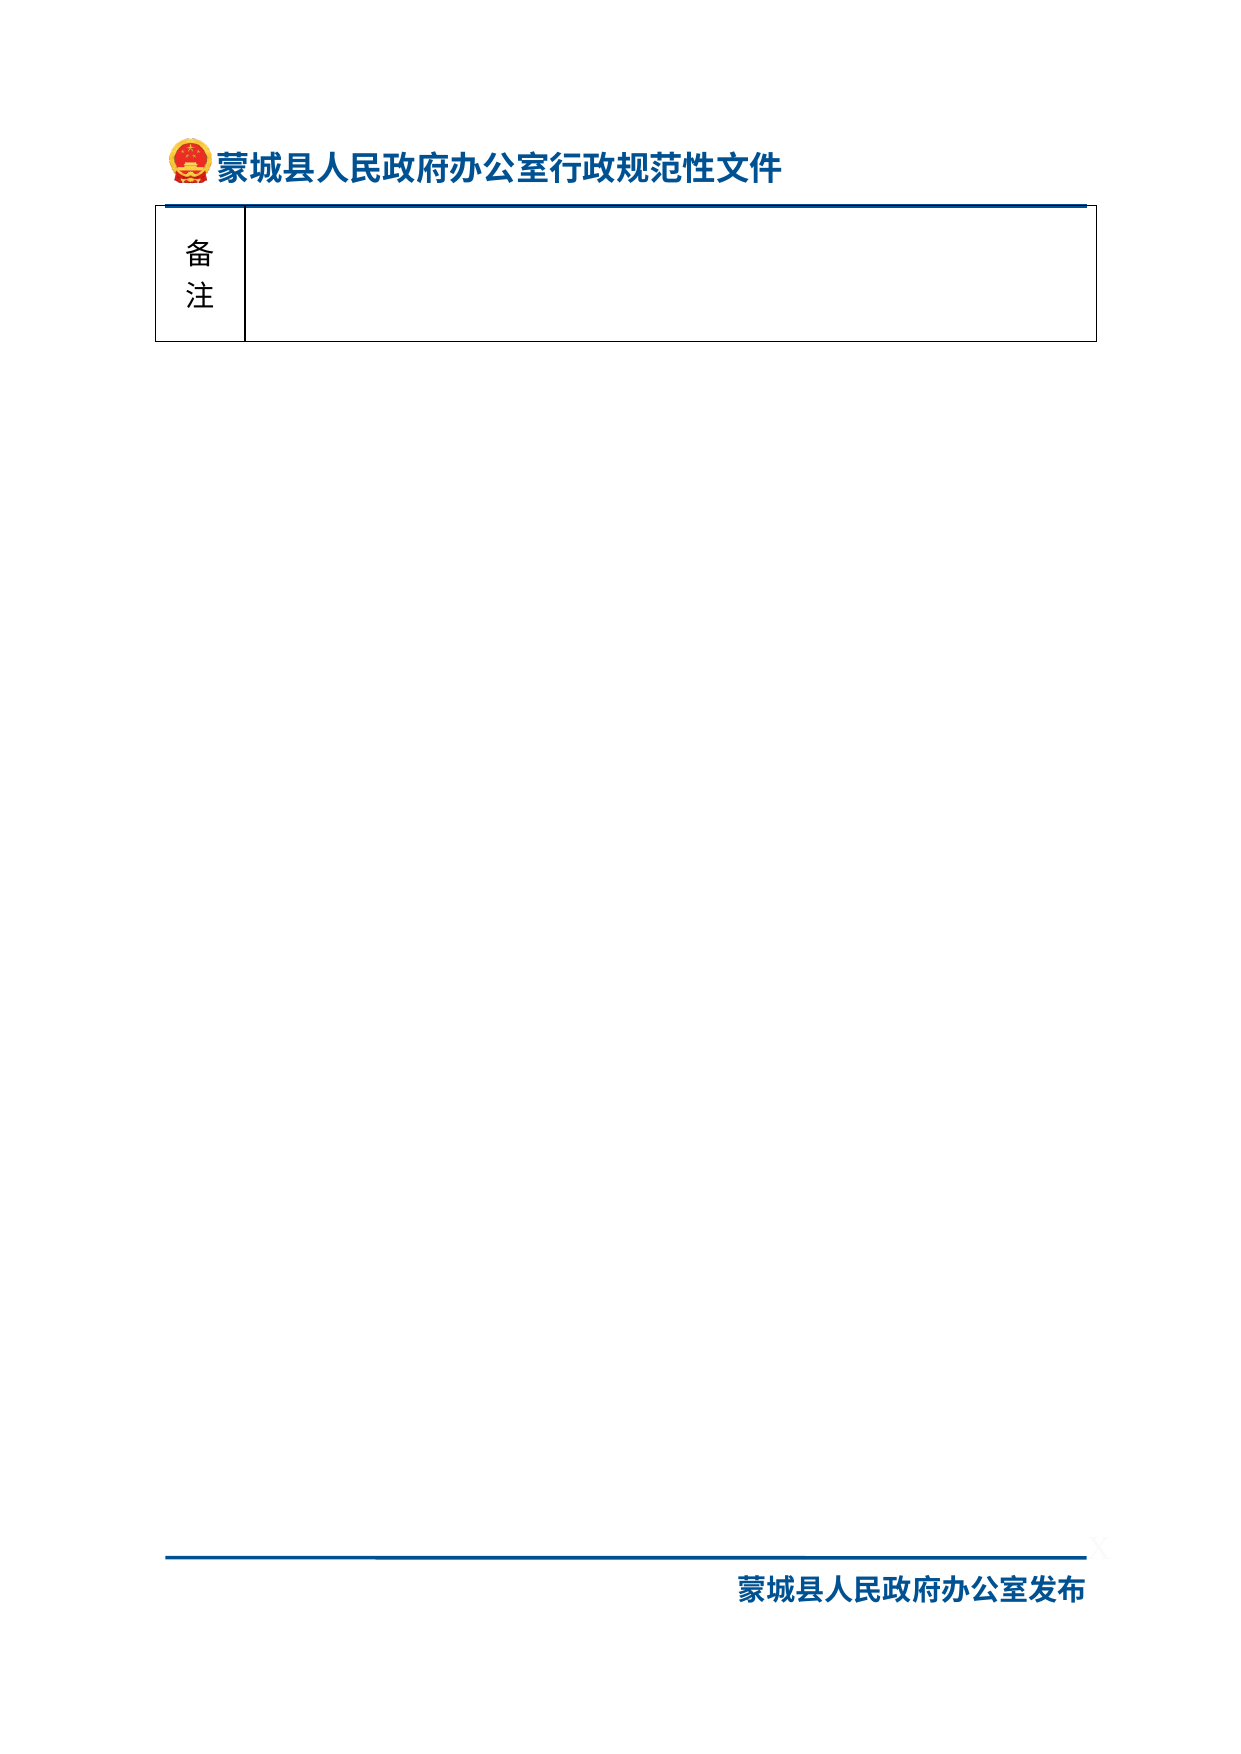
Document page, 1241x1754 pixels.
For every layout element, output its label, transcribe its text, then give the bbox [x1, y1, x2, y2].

table_cell [246, 206, 1096, 341]
table_cell 备 注 [156, 206, 244, 341]
picture [165, 136, 216, 187]
